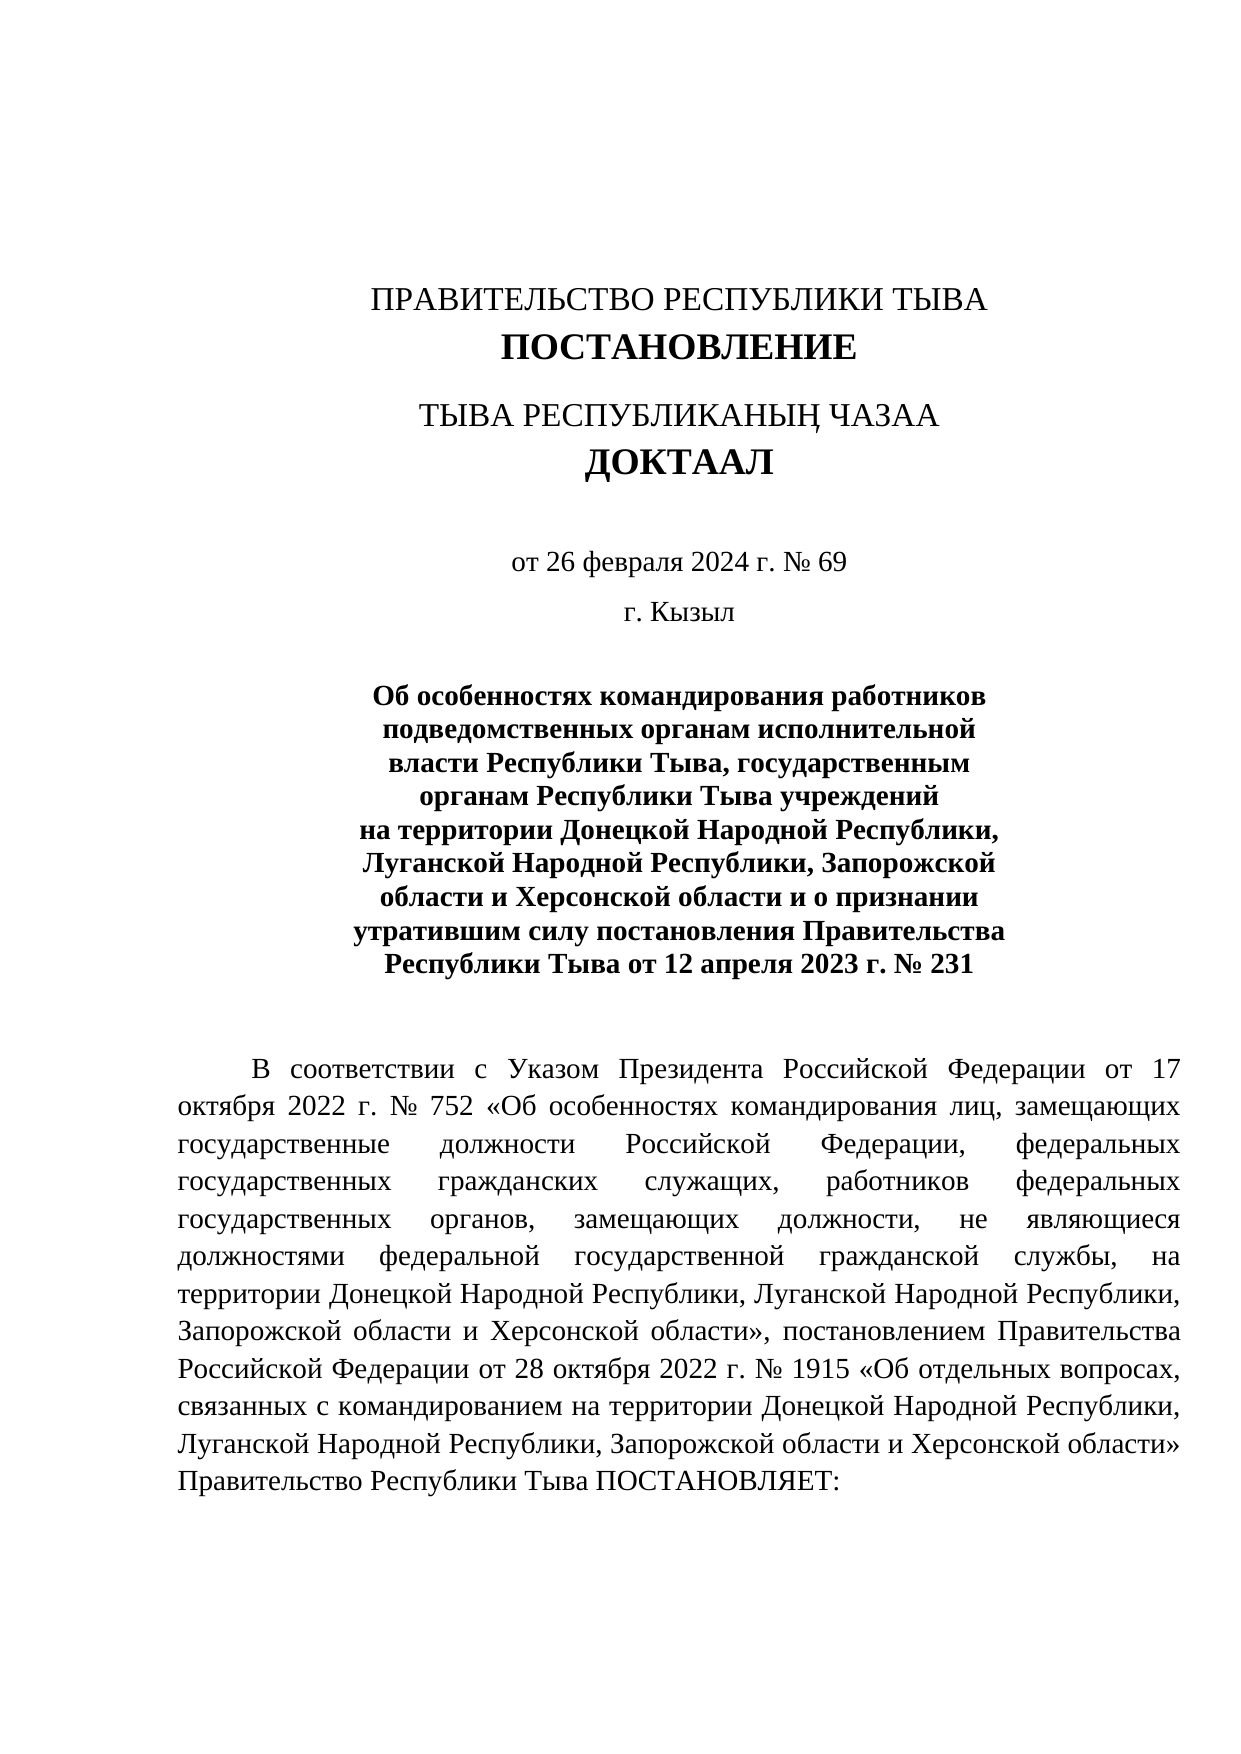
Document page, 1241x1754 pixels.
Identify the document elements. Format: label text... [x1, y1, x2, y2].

text подведомственных органам исполнительной [177, 711, 1181, 745]
title от 26 февраля 2024 г. № 69 [177, 544, 1181, 577]
text Об особенностях командирования работников [177, 678, 1181, 711]
title г. Кызыл [177, 594, 1181, 627]
text утратившим силу постановления Правительства [177, 913, 1181, 946]
text власти Республики Тыва, государственным [177, 745, 1181, 778]
text Республики Тыва от 12 апреля 2023 г. № 231 [177, 946, 1181, 980]
text ПРАВИТЕЛЬСТВО РЕСПУБЛИКИ ТЫВА ПОСТАНОВЛЕНИЕ [177, 280, 1181, 368]
text ТЫВА РЕСПУБЛИКАНЫӉ ЧАЗАА ДОКТААЛ [177, 395, 1181, 483]
text органам Республики Тыва учреждений [177, 778, 1181, 812]
text области и Херсонской области и о признании [177, 879, 1181, 913]
text Луганской Народной Республики, Запорожской [177, 846, 1181, 879]
text на территории Донецкой Народной Республики, [177, 812, 1181, 846]
text В соответствии с Указом Президента Российской Федерации от 17 октября 2022 г. № 752 «Об особенностях командирования лиц, замещающих государственные должности Российской Федерации, федеральных государственных гражданских служащих, работников федеральных государственных органов, замещающих должности, не являющиеся должностями федеральной государственной гражданской службы, на территории Донецкой Народной Республики, Луганской Народной Республики, Запорожской области и Херсонской области», постановлением Правительства Российской Федерации от 28 октября 2022 г. № 1915 «Об отдельных вопросах, связанных с командированием на территории Донецкой Народной Республики, Луганской Народной Республики, Запорожской области и Херсонской области» Правительство Республики Тыва ПОСТАНОВЛЯЕТ: [177, 1047, 1181, 1497]
